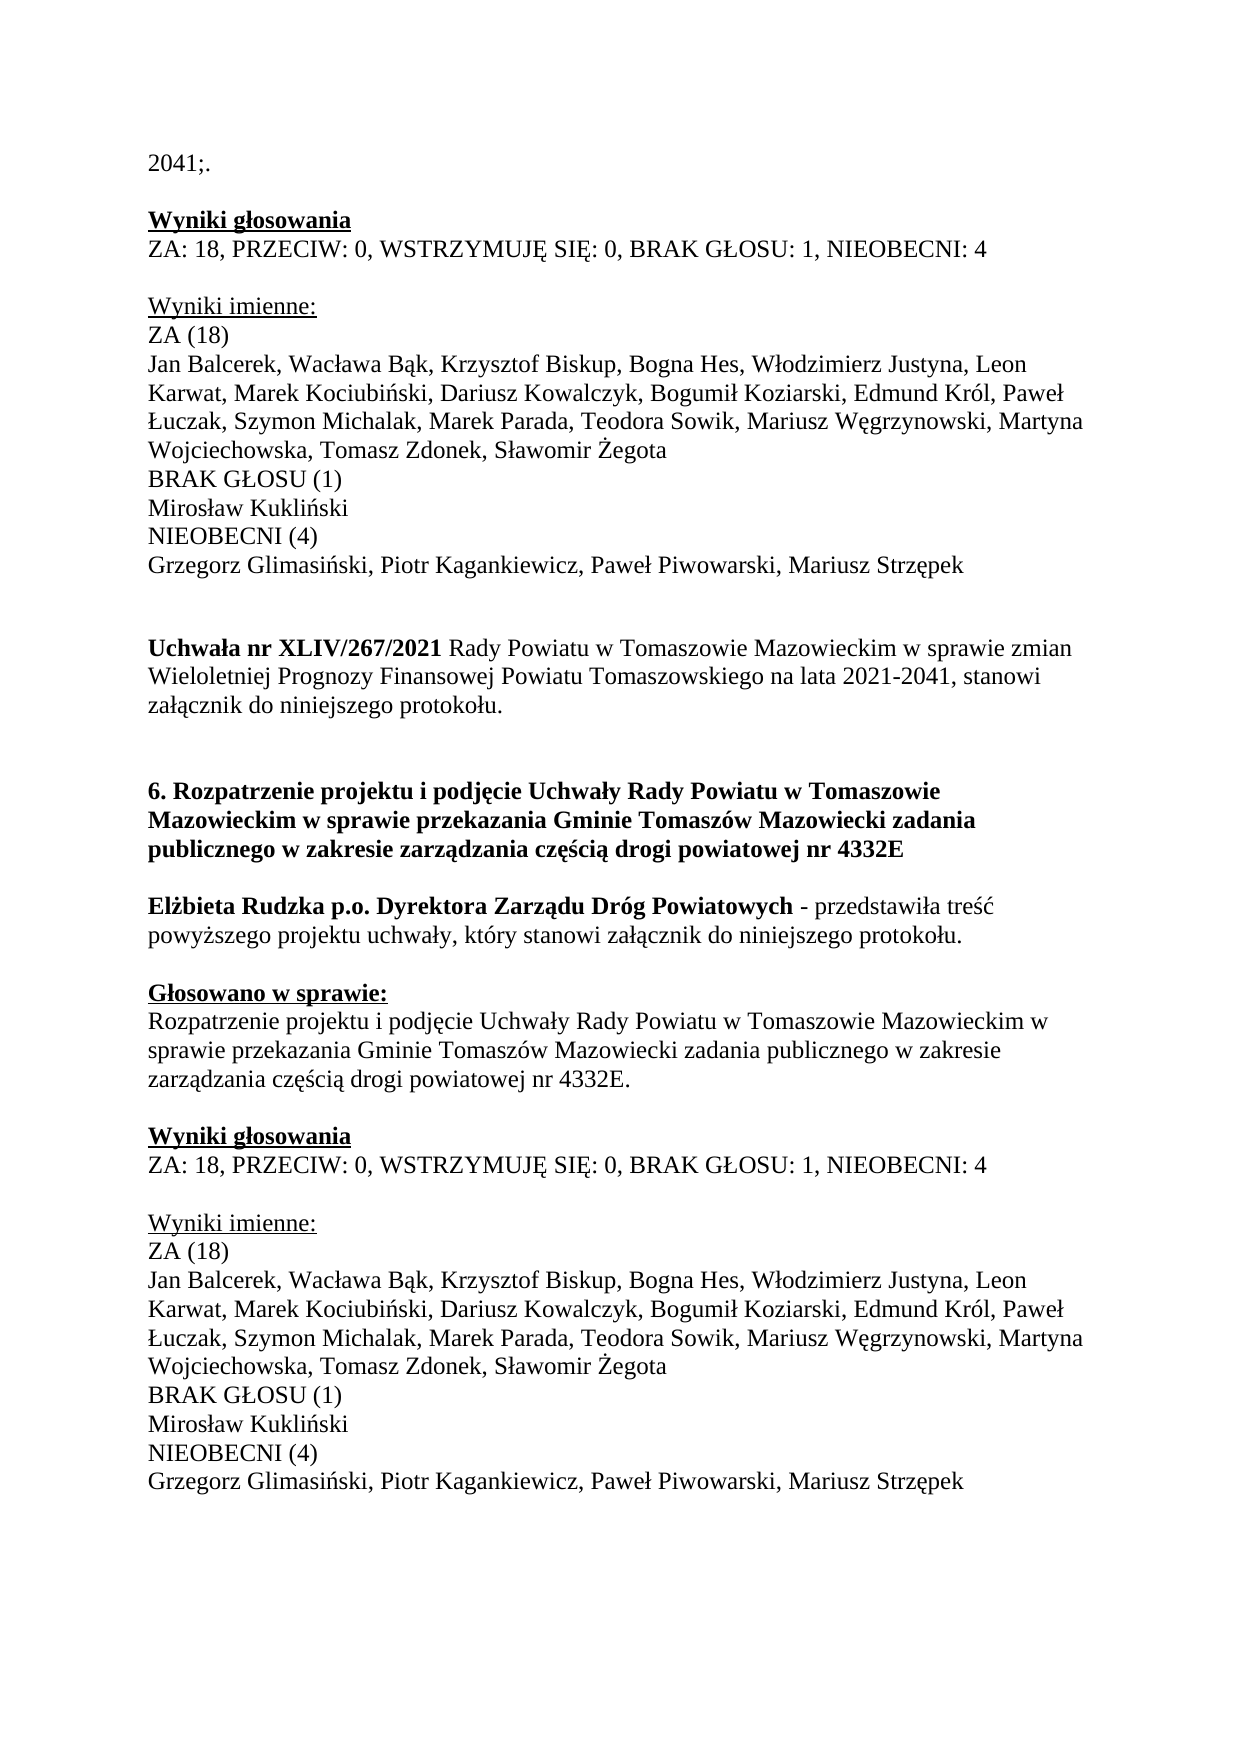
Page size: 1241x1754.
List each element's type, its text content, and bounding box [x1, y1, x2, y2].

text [148, 148, 1093, 608]
text Uchwała nr XLIV/267/2021 Rady Powiatu w Tomaszowie Mazowieckim w sprawie zmian Wieloletniej Prognozy Finansowej Powiatu Tomaszowskiego na lata 2021-2041, stanowi załącznik do niniejszego protokołu. 6. Rozpatrzenie projektu i podjęcie Uchwały Rady Powiatu w Tomaszowie Mazowieckim w sprawie przekazania Gminie Tomaszów Mazowiecki zadania publicznego w zakresie zarządzania częścią drogi powiatowej nr 4332E Elżbieta Rudzka p.o. Dyrektora Zarządu Dróg Powiatowych - przedstawiła treść powyższego projektu uchwały, który stanowi załącznik do niniejszego protokołu. Głosowano w sprawie: Rozpatrzenie projektu i podjęcie Uchwały Rady Powiatu w Tomaszowie Mazowieckim w sprawie przekazania Gminie Tomaszów Mazowiecki zadania publicznego w zakresie zarządzania częścią drogi powiatowej nr 4332E. Wyniki głosowania ZA: 18, PRZECIW: 0, WSTRZYMUJĘ SIĘ: 0, BRAK GŁOSU: 1, NIEOBECNI: 4 Wyniki imienne: ZA (18) Jan Balcerek, Wacława Bąk, Krzysztof Biskup, Bogna Hes, Włodzimierz Justyna, Leon Karwat, Marek Kociubiński, Dariusz Kowalczyk, Bogumił Koziarski, Edmund Król, Paweł Łuczak, Szymon Michalak, Marek Parada, Teodora Sowik, Mariusz Węgrzynowski, Martyna Wojciechowska, Tomasz Zdonek, Sławomir Żegota BRAK GŁOSU (1) Mirosław Kukliński NIEOBECNI (4) Grzegorz Glimasiński, Piotr Kagankiewicz, Paweł Piwowarski, Mariusz Strzępek [148, 633, 1093, 1524]
